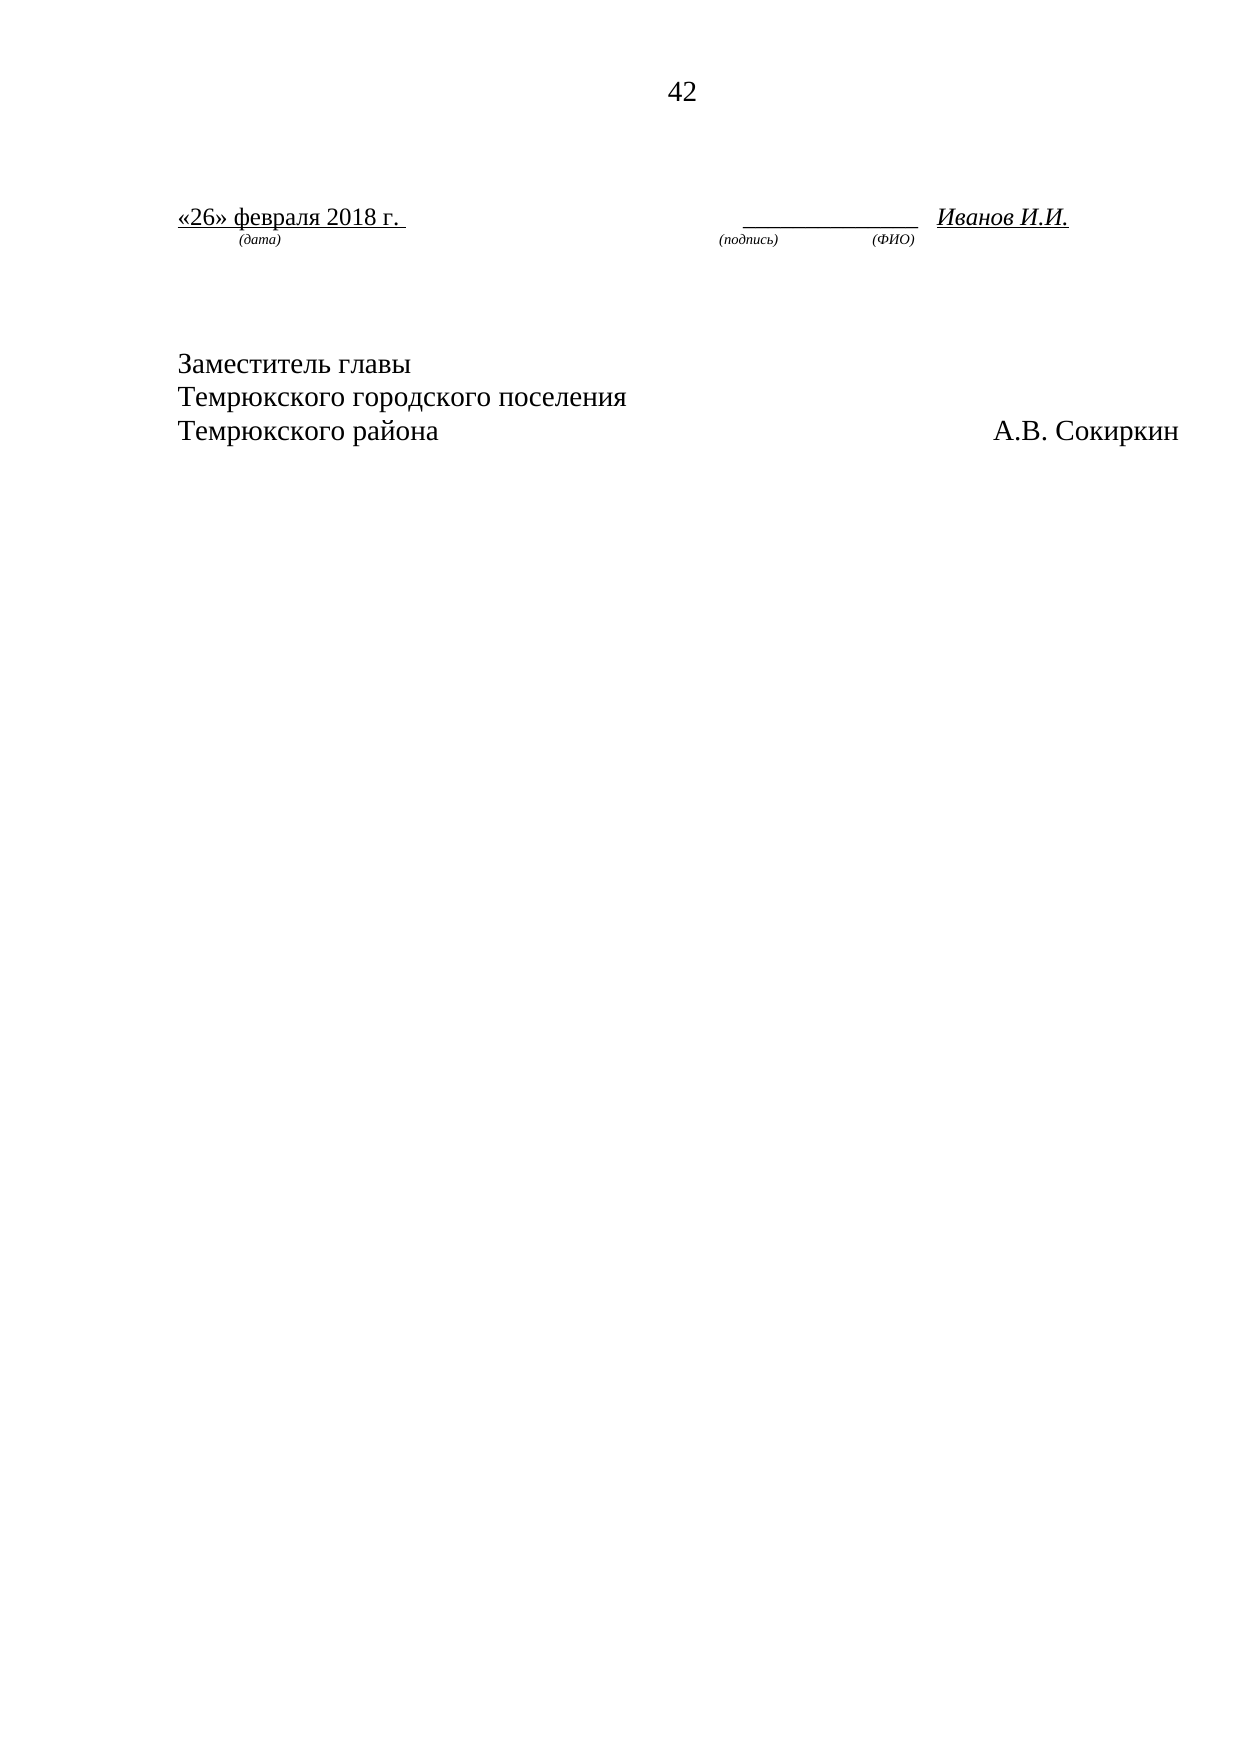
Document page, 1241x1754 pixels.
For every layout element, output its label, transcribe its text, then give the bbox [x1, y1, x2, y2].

text Темрюкского района А.В. Сокиркин [177, 413, 1187, 446]
text (дата) (подпись) (ФИО) [177, 231, 1187, 259]
text Заместитель главы [177, 346, 1187, 379]
text «26» февраля 2018 г. ______________ Иванов И.И. [177, 202, 1187, 231]
text Темрюкского городского поселения [177, 379, 1187, 413]
